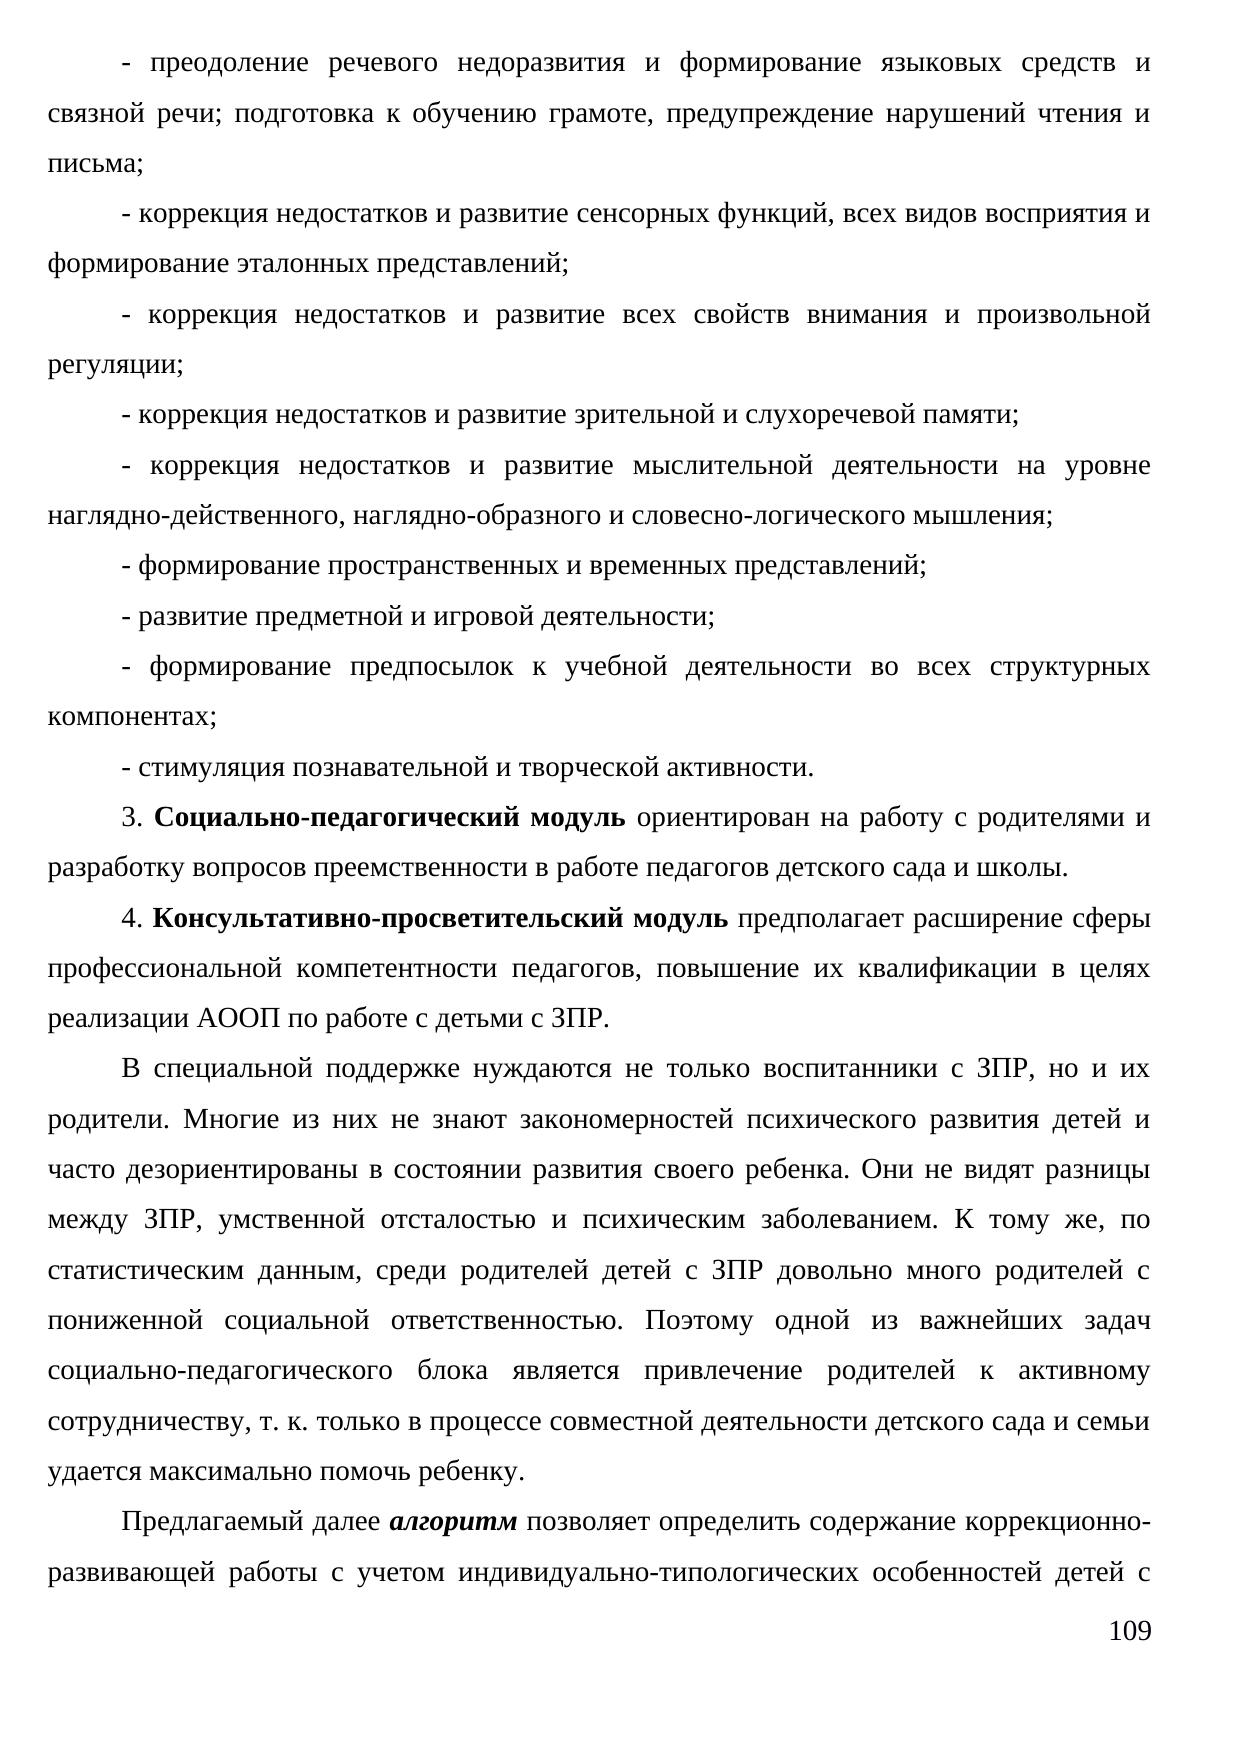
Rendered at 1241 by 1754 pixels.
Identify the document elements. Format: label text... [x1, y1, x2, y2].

text - коррекция недостатков и развитие всех свойств внимания и произвольной регуляции; [47, 296, 1152, 380]
text 3. Социально-педагогический модуль ориентирован на работу с родителями и разработку вопросов преемственности в работе педагогов детского сада и школы. [47, 799, 1152, 883]
text - формирование предпосылок к учебной деятельности во всех структурных компонентах; [47, 648, 1152, 732]
text - стимуляция познавательной и творческой активности. [47, 749, 1152, 782]
text - коррекция недостатков и развитие зрительной и слухоречевой памяти; [47, 397, 1152, 430]
text - преодоление речевого недоразвития и формирование языковых средств и связной речи; подготовка к обучению грамоте, предупреждение нарушений чтения и письма; [47, 44, 1152, 178]
text - развитие предметной и игровой деятельности; [47, 598, 1152, 631]
text - коррекция недостатков и развитие мыслительной деятельности на уровне наглядно-действенного, наглядно-образного и словесно-логического мышления; [47, 447, 1152, 531]
text В специальной поддержке нуждаются не только воспитанники с ЗПР, но и их родители. Многие из них не знают закономерностей психического развития детей и часто дезориентированы в состоянии развития своего ребенка. Они не видят разницы между ЗПР, умственной отсталостью и психическим заболеванием. К тому же, по статистическим данным, среди родителей детей с ЗПР довольно много родителей с пониженной социальной ответственностью. Поэтому одной из важнейших задач социально-педагогического блока является привлечение родителей к активному сотрудничеству, т. к. только в процессе совместной деятельности детского сада и семьи удается максимально помочь ребенку. [47, 1051, 1152, 1487]
text 4. Консультативно-просветительский модуль предполагает расширение сферы профессиональной компетентности педагогов, повышение их квалификации в целях реализации АООП по работе с детьми с ЗПР. [47, 900, 1152, 1034]
text - формирование пространственных и временных представлений; [47, 547, 1152, 581]
text - коррекция недостатков и развитие сенсорных функций, всех видов восприятия и формирование эталонных представлений; [47, 195, 1152, 279]
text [47, 1503, 1152, 1587]
